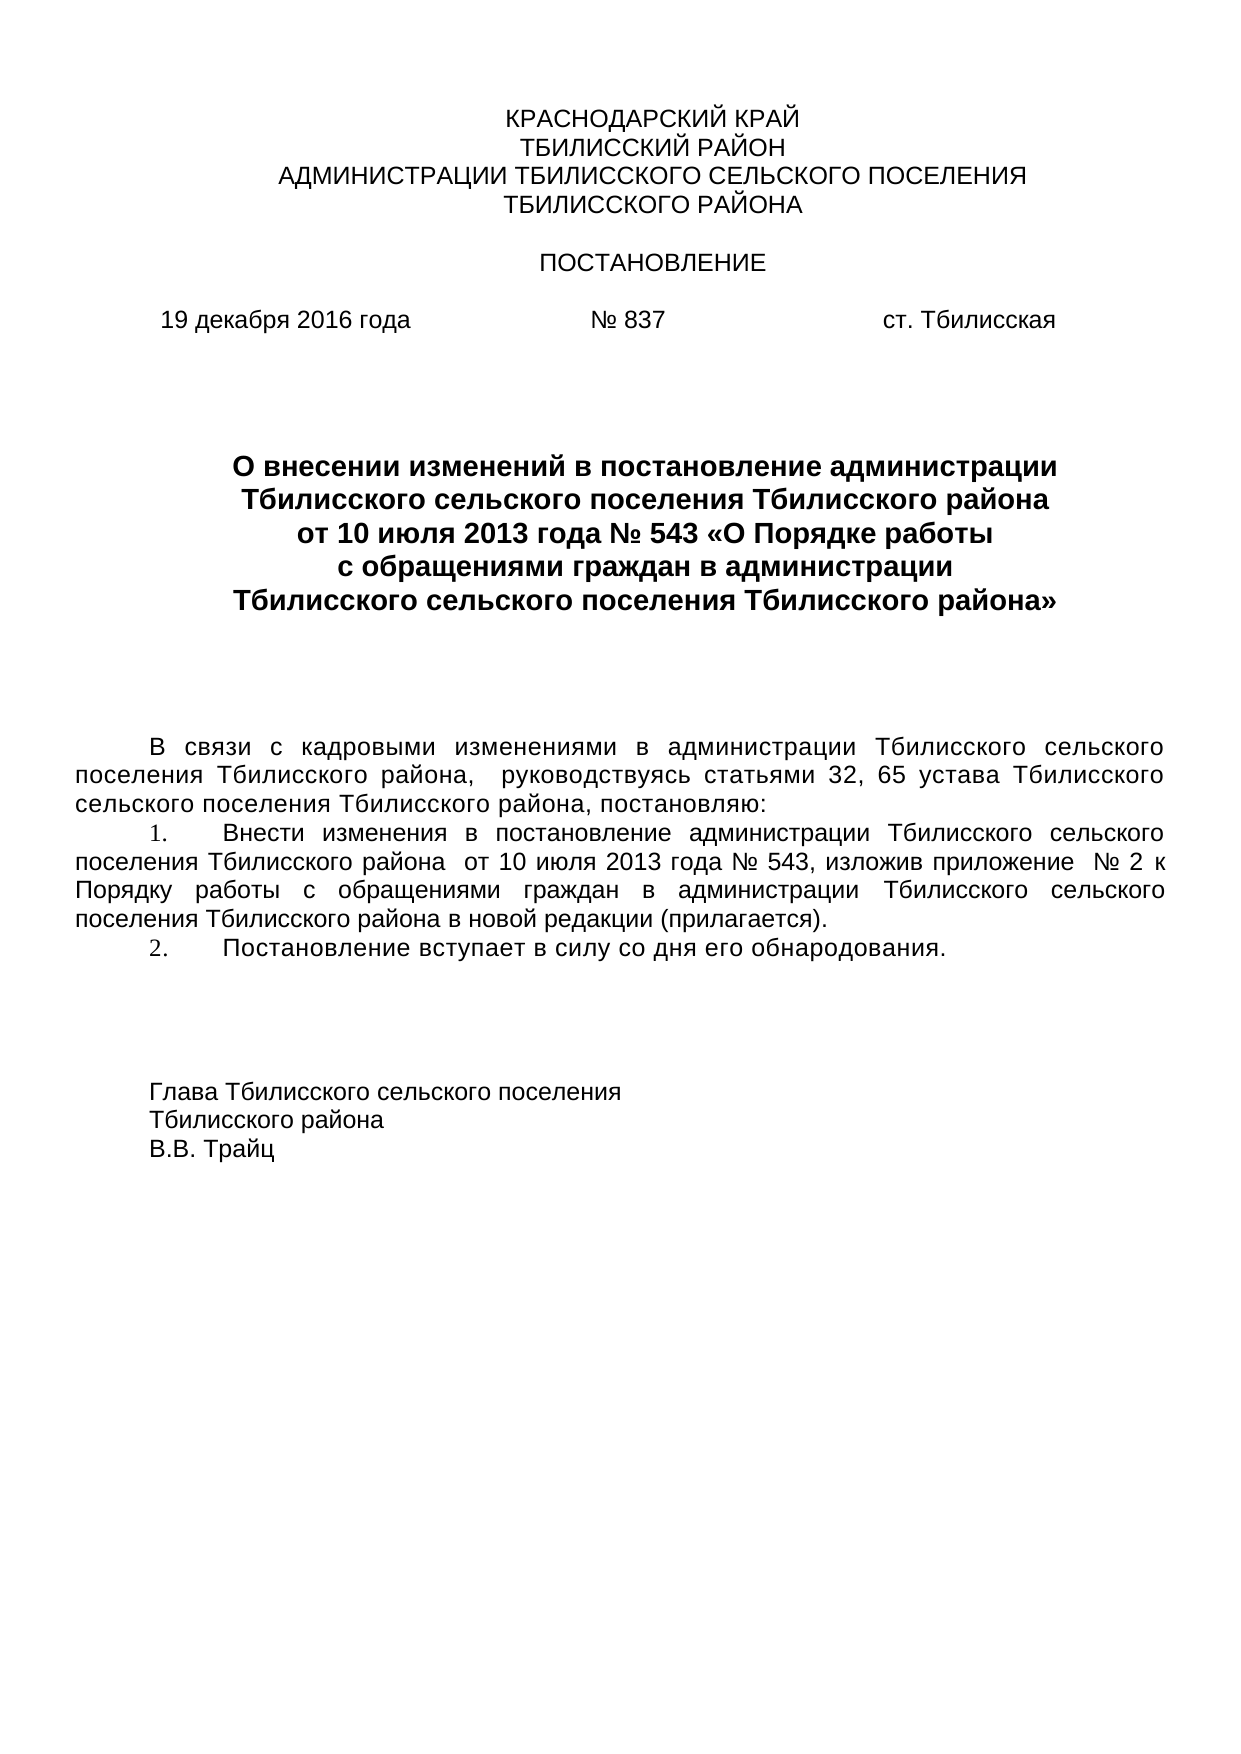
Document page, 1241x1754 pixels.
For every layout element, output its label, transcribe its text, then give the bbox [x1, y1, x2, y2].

text Глава Тбилисского сельского поселения [75, 1077, 1165, 1105]
text В связи с кадровыми изменениями в администрации Тбилисского сельского поселения Тбилисского района, руководствуясь статьями 32, 65 устава Тбилисского сельского поселения Тбилисского района, постановляю: [75, 731, 1165, 818]
text В.В. Трайц [75, 1134, 1165, 1163]
text Тбилисского района [75, 1105, 1165, 1134]
table_header КРАСНОДАРСКИЙ КРАЙ ТБИЛИССКИЙ РАЙОН АДМИНИСТРАЦИИ ТБИЛИССКОГО СЕЛЬСКОГО ПОСЕЛЕНИЯ ТБИЛИССКОГО РАЙОНА ПОСТАНОВЛЕНИЕ 19 декабря 2016 года № 837 ст. Тбилисская О внесении изменений в постановление администрации Тбилисского сельского поселения Тбилисского района от 10 июля 2013 года № 543 «О Порядке работы с обращениями граждан в администрации Тбилисского сельского поселения Тбилисского района» [60, 75, 1157, 616]
list Внести изменения в постановление администрации Тбилисского сельского поселения Тбилисского района от 10 июля 2013 года № 543, изложив приложение № 2 к Порядку работы с обращениями граждан в администрации Тбилисского сельского поселения Тбилисского района в новой редакции (прилагается). [75, 818, 1165, 933]
list Постановление вступает в силу со дня его обнародования. [75, 933, 1165, 962]
